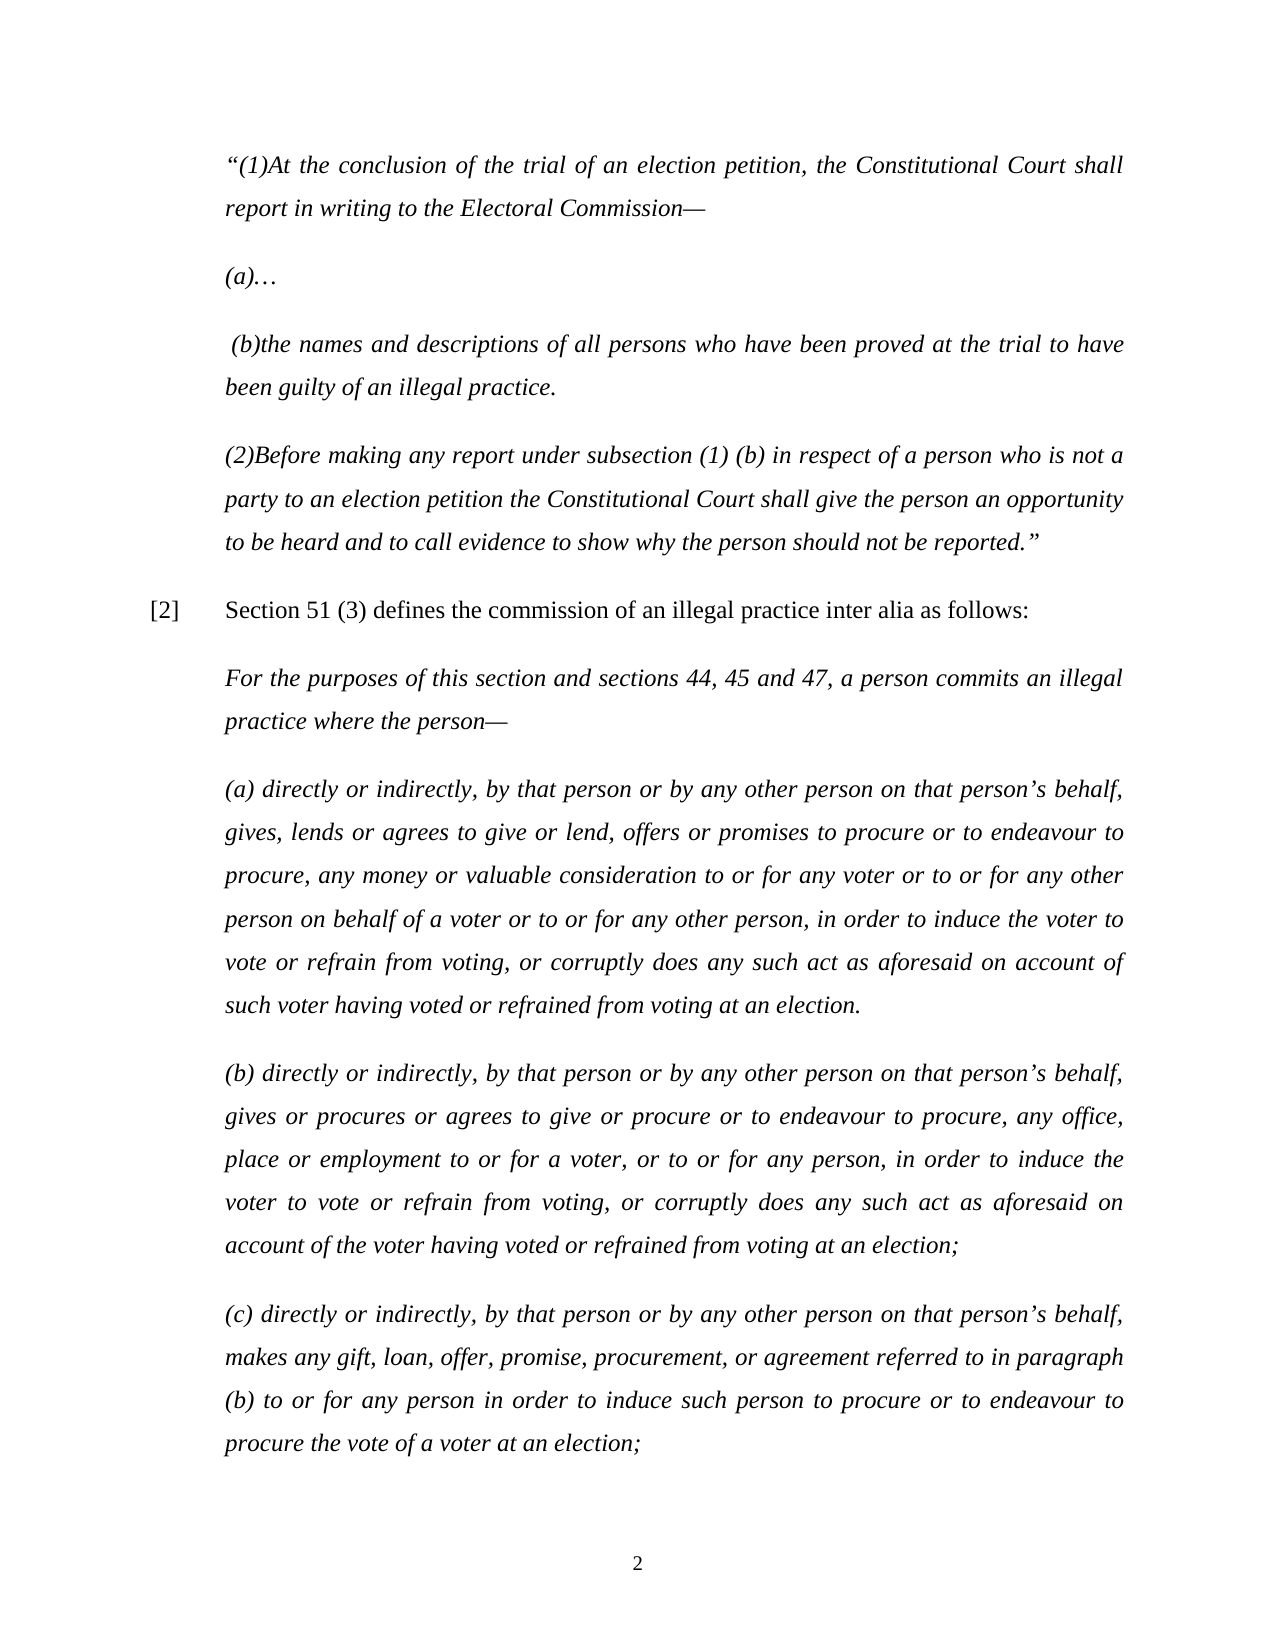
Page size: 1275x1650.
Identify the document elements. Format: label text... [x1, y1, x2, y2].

list For the purposes of this section and sections 44, 45 and 47, a person commits an illegal practice where the person— [225, 663, 1125, 735]
list (b) directly or indirectly, by that person or by any other person on that person’s behalf, gives or procures or agrees to give or procure or to endeavour to procure, any office, place or employment to or for a voter, or to or for any person, in order to induce the voter to vote or refrain from voting, or corruptly does any such act as aforesaid on account of the voter having voted or refrained from voting at an election; [225, 1058, 1125, 1259]
list (c) directly or indirectly, by that person or by any other person on that person’s behalf, makes any gift, loan, offer, promise, procurement, or agreement referred to in paragraph (b) to or for any person in order to induce such person to procure or to endeavour to procure the vote of a voter at an election; [225, 1299, 1125, 1457]
list (2)Before making any report under subsection (1) (b) in respect of a person who is not a party to an election petition the Constitutional Court shall give the person an opportunity to be heard and to call evidence to show why the person should not be reported.” [225, 441, 1125, 556]
list “(1)At the conclusion of the trial of an election petition, the Constitutional Court shall report in writing to the Electoral Commission— [225, 150, 1125, 222]
list (b)the names and descriptions of all persons who have been proved at the trial to have been guilty of an illegal practice. [225, 329, 1125, 401]
text Section 51 (3) defines the commission of an illegal practice inter alia as follows: [150, 595, 1125, 624]
list (a) directly or indirectly, by that person or by any other person on that person’s behalf, gives, lends or agrees to give or lend, offers or promises to procure or to endeavour to procure, any money or valuable consideration to or for any voter or to or for any other person on behalf of a voter or to or for any other person, in order to induce the voter to vote or refrain from voting, or corruptly does any such act as aforesaid on account of such voter having voted or refrained from voting at an election. [225, 774, 1125, 1019]
list (a)… [187, 261, 1125, 290]
